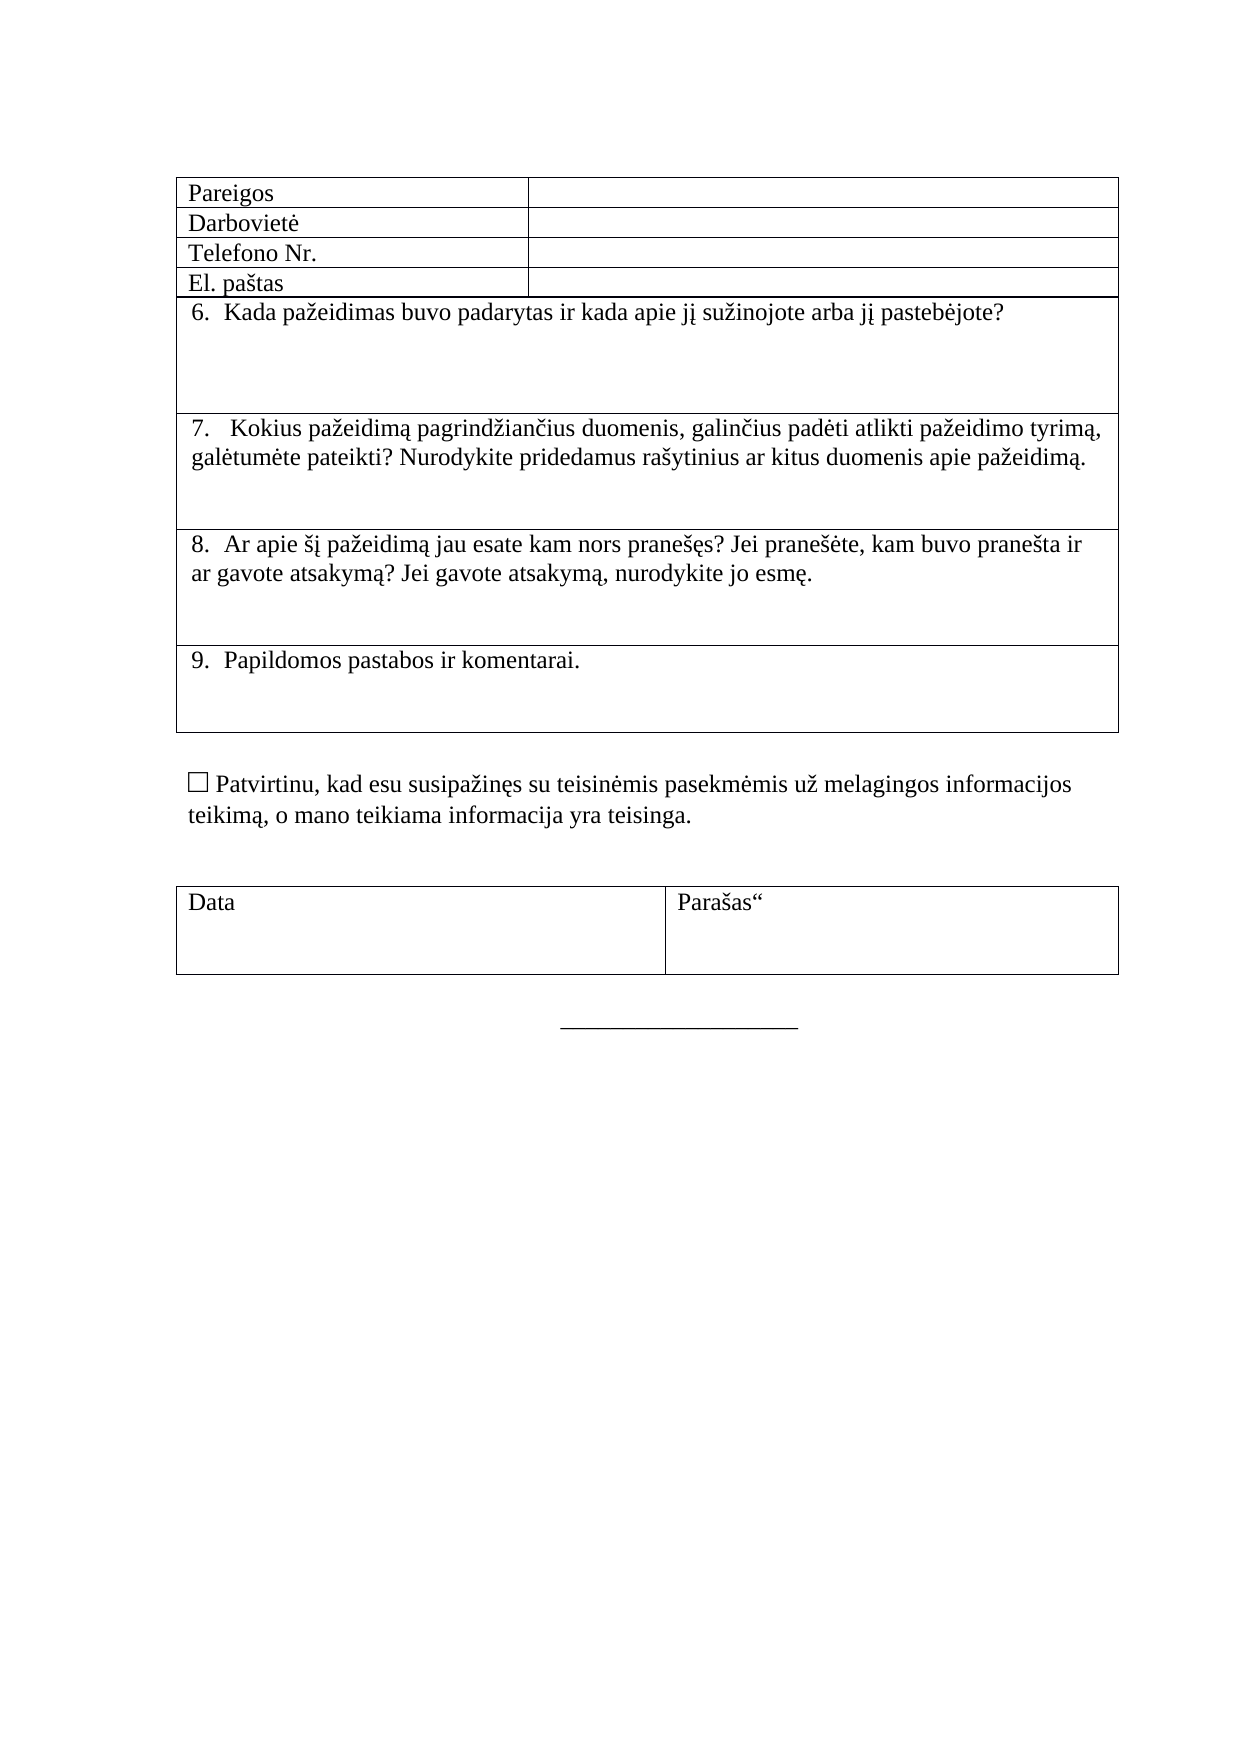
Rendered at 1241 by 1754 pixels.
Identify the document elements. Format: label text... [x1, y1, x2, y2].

table_cell 6. Kada pažeidimas buvo padarytas ir kada apie jį sužinojote arba jį pastebėjote? [177, 298, 1118, 412]
table_cell [529, 178, 1118, 207]
table_cell Parašas“ [666, 887, 1118, 973]
table_cell Data [177, 887, 665, 973]
table_cell [529, 268, 1118, 296]
table_cell 7. Kokius pažeidimą pagrindžiančius duomenis, galinčius padėti atlikti pažeidimo tyrimą, galėtumėte pateikti? Nurodykite pridedamus rašytinius ar kitus duomenis apie pažeidimą. [177, 414, 1118, 528]
table_cell [529, 238, 1118, 267]
table_cell El. paštas [177, 268, 528, 296]
table_cell Darbovietė [177, 208, 528, 237]
table_cell 8. Ar apie šį pažeidimą jau esate kam nors pranešęs? Jei pranešėte, kam buvo pranešta ir ar gavote atsakymą? Jei gavote atsakymą, nurodykite jo esmę. [177, 530, 1118, 644]
table_cell [529, 208, 1118, 237]
table_cell Telefono Nr. [177, 238, 528, 267]
table_cell 9. Papildomos pastabos ir komentarai. [177, 646, 1118, 732]
table_cell Pareigos [177, 178, 528, 207]
table_cell □ Patvirtinu, kad esu susipažinęs su teisinėmis pasekmėmis už melagingos informacijos teikimą, o mano teikiama informacija yra teisinga. [176, 733, 1118, 886]
text ___________________ [177, 1003, 1181, 1032]
